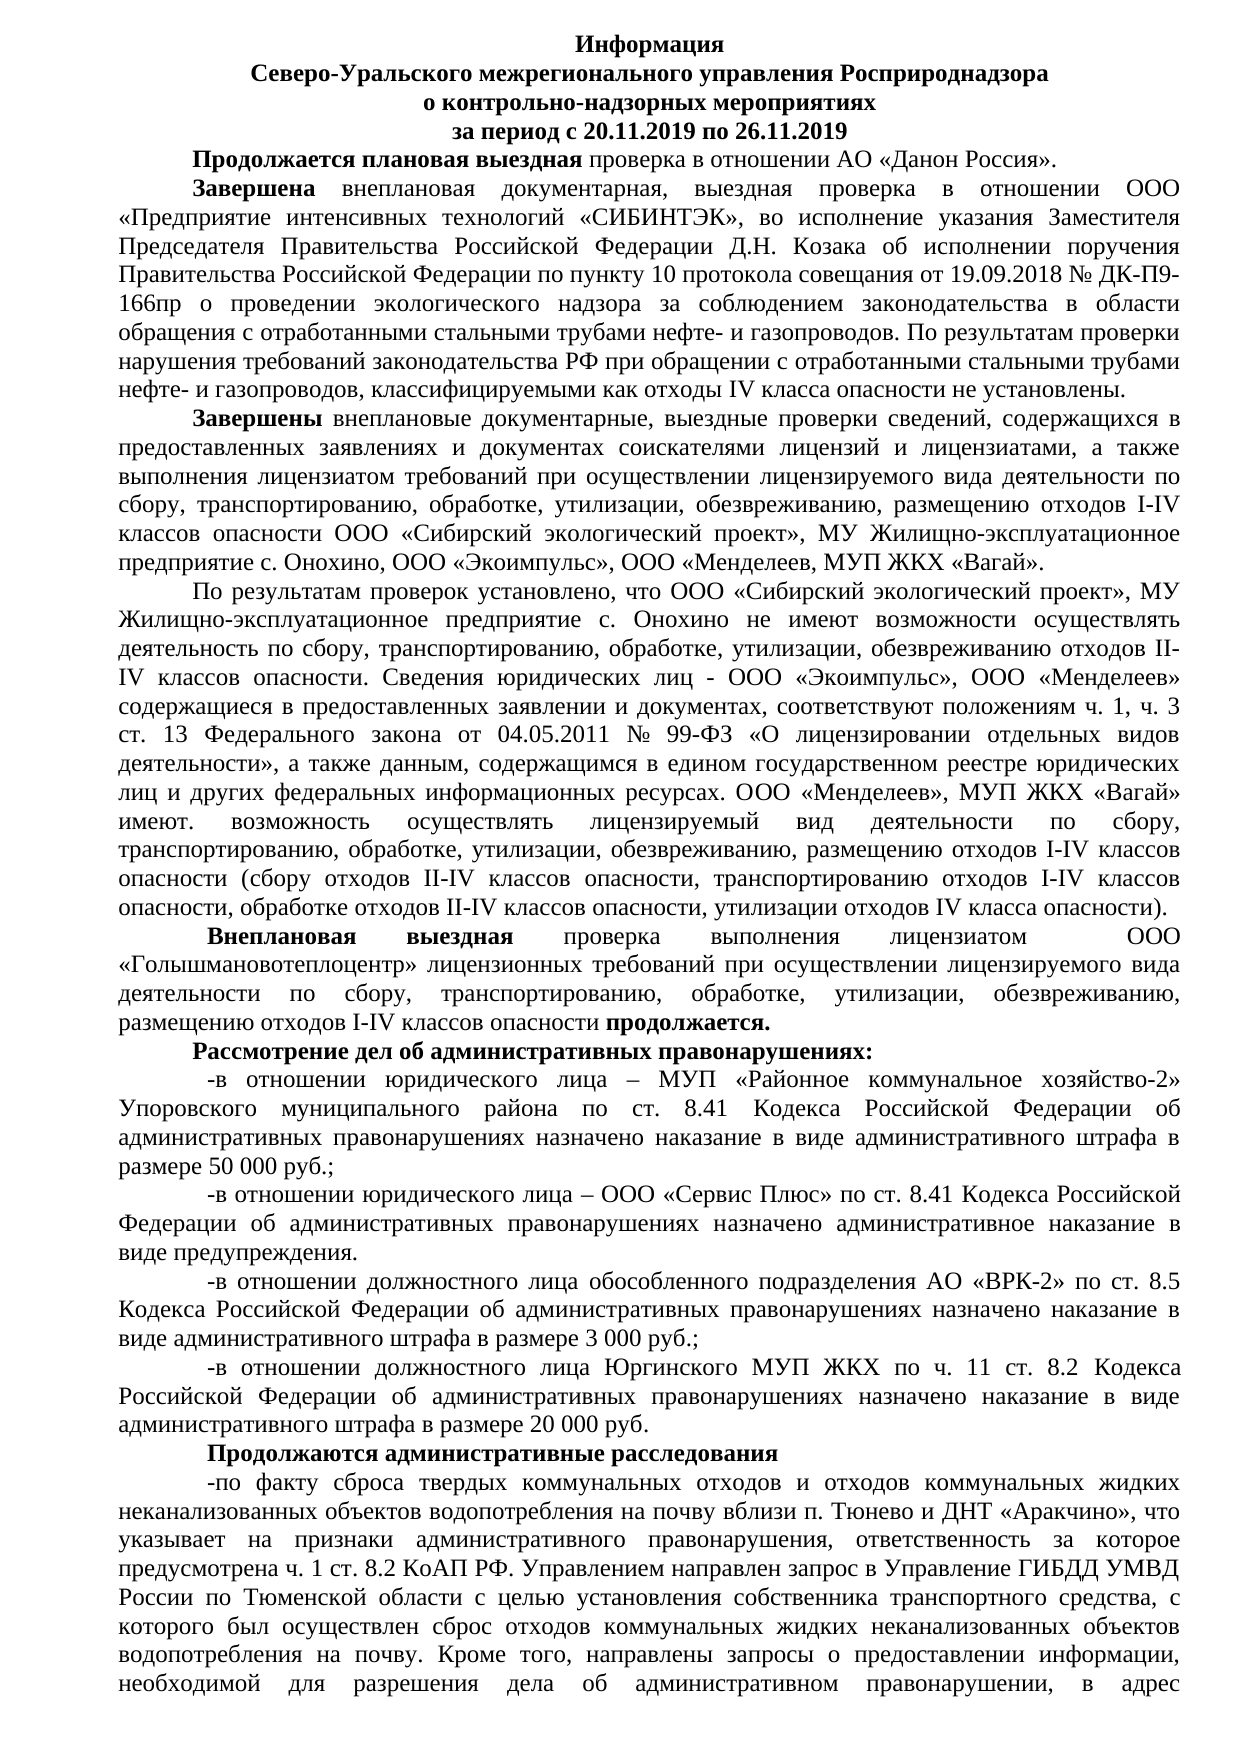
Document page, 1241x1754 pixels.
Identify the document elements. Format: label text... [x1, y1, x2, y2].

text -в отношении должностного лица обособленного подразделения АО «ВРК-2» по ст. 8.5 Кодекса Российской Федерации об административных правонарушениях назначено наказание в виде административного штрафа в размере 3 000 руб.; [118, 1266, 1181, 1352]
text Северо-Уральского межрегионального управления Росприроднадзора [118, 58, 1181, 87]
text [118, 1467, 1181, 1697]
text -в отношении должностного лица Юргинского МУП ЖКХ по ч. 11 ст. 8.2 Кодекса Российской Федерации об административных правонарушениях назначено наказание в виде административного штрафа в размере 20 000 руб. [118, 1352, 1181, 1438]
text Продолжаются административные расследования [118, 1438, 1181, 1467]
text Информация [118, 29, 1181, 58]
text за период с 20.11.2019 по 26.11.2019 [118, 116, 1181, 144]
text Внеплановая выездная проверка выполнения лицензиатом ООО «Голышмановотеплоцентр» лицензионных требований при осуществлении лицензируемого вида деятельности по сбору, транспортированию, обработке, утилизации, обезвреживанию, размещению отходов I-IV классов опасности продолжается. [118, 921, 1181, 1036]
text о контрольно-надзорных мероприятиях [118, 87, 1181, 116]
text Продолжается плановая выездная проверка в отношении АО «Данон Россия». [118, 144, 1181, 173]
text По результатам проверок установлено, что ООО «Сибирский экологический проект», МУ Жилищно-эксплуатационное предприятие с. Онохино не имеют возможности осуществлять деятельность по сбору, транспортированию, обработке, утилизации, обезвреживанию отходов II-IV классов опасности. Сведения юридических лиц - ООО «Экоимпульс», ООО «Менделеев» содержащиеся в предоставленных заявлении и документах, соответствуют положениям ч. 1, ч. 3 ст. 13 Федерального закона от 04.05.2011 № 99-ФЗ «О лицензировании отдельных видов деятельности», а также данным, содержащимся в едином государственном реестре юридических лиц и других федеральных информационных ресурсах. ООО «Менделеев», МУП ЖКХ «Вагай» имеют. возможность осуществлять лицензируемый вид деятельности по сбору, транспортированию, обработке, утилизации, обезвреживанию, размещению отходов I-IV классов опасности (сбору отходов II-IV классов опасности, транспортированию отходов I-IV классов опасности, обработке отходов II-IV классов опасности, утилизации отходов IV класса опасности). [118, 576, 1181, 921]
list Рассмотрение дел об административных правонарушениях: [118, 1036, 1181, 1064]
text Завершена внеплановая документарная, выездная проверка в отношении ООО «Предприятие интенсивных технологий «СИБИНТЭК», во исполнение указания Заместителя Председателя Правительства Российской Федерации Д.Н. Козака об исполнении поручения Правительства Российской Федерации по пункту 10 протокола совещания от 19.09.2018 № ДК-П9-166пр о проведении экологического надзора за соблюдением законодательства в области обращения с отработанными стальными трубами нефте- и газопроводов. По результатам проверки нарушения требований законодательства РФ при обращении с отработанными стальными трубами нефте- и газопроводов, классифицируемыми как отходы IV класса опасности не установлены. [118, 173, 1181, 403]
text -в отношении юридического лица – ООО «Сервис Плюс» по ст. 8.41 Кодекса Российской Федерации об административных правонарушениях назначено административное наказание в виде предупреждения. [118, 1179, 1181, 1266]
text Завершены внеплановые документарные, выездные проверки сведений, содержащихся в предоставленных заявлениях и документах соискателями лицензий и лицензиатами, а также выполнения лицензиатом требований при осуществлении лицензируемого вида деятельности по сбору, транспортированию, обработке, утилизации, обезвреживанию, размещению отходов I-IV классов опасности ООО «Сибирский экологический проект», МУ Жилищно-эксплуатационное предприятие с. Онохино, ООО «Экоимпульс», ООО «Менделеев, МУП ЖКХ «Вагай». [118, 403, 1181, 576]
text -в отношении юридического лица – МУП «Районное коммунальное хозяйство-2» Упоровского муниципального района по ст. 8.41 Кодекса Российской Федерации об административных правонарушениях назначено наказание в виде административного штрафа в размере 50 000 руб.; [118, 1064, 1181, 1179]
